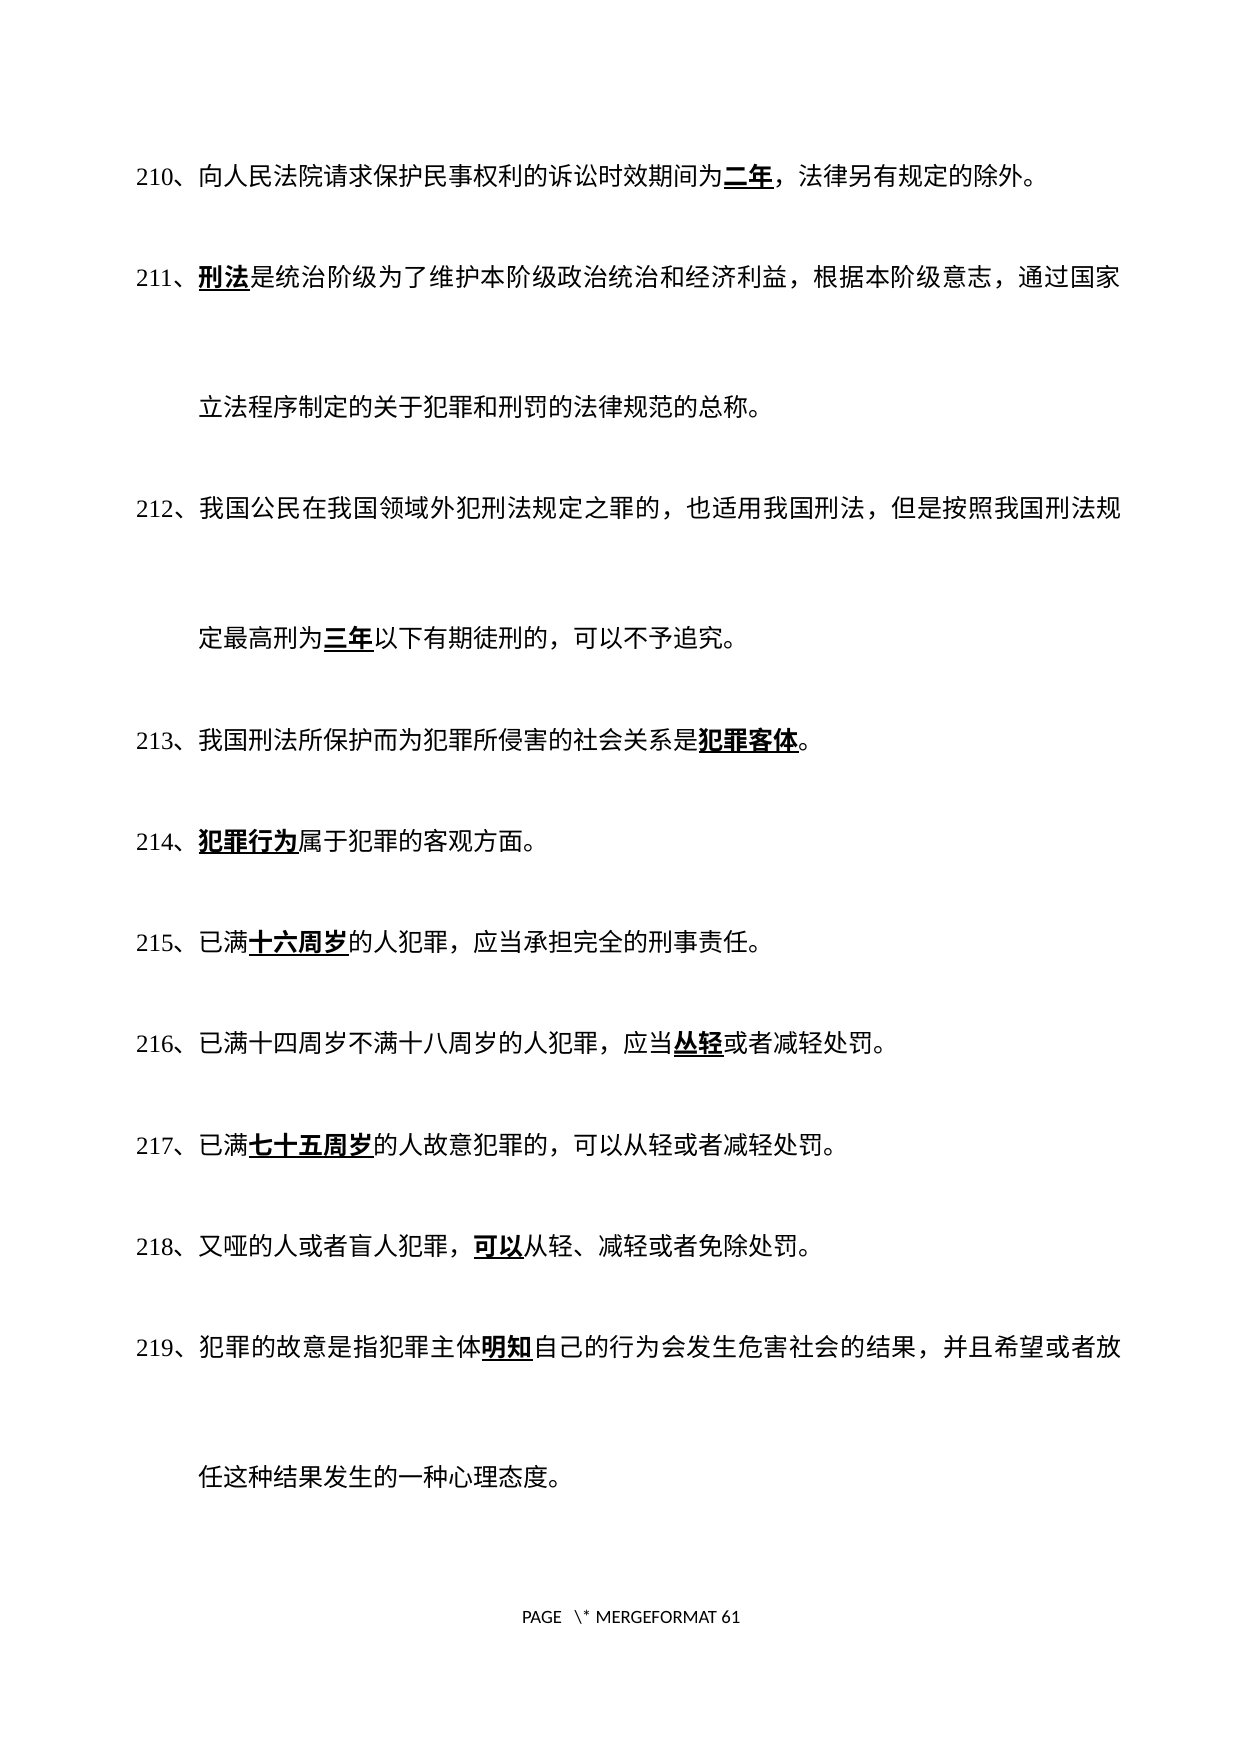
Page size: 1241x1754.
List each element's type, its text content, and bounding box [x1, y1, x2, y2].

text 212、我国公民在我国领域外犯刑法规定之罪的，也适用我国刑法，但是按照我国刑法规定最高刑为三年以下有期徒刑的，可以不予追究。 [136, 474, 1122, 669]
text 215、已满十六周岁的人犯罪，应当承担完全的刑事责任。 [136, 908, 1122, 973]
text 217、已满七十五周岁的人故意犯罪的，可以从轻或者减轻处罚。 [136, 1111, 1122, 1176]
text 211、刑法是统治阶级为了维护本阶级政治统治和经济利益，根据本阶级意志，通过国家立法程序制定的关于犯罪和刑罚的法律规范的总称。 [136, 243, 1122, 438]
text 216、已满十四周岁不满十八周岁的人犯罪，应当丛轻或者减轻处罚。 [136, 1009, 1122, 1074]
text 213、我国刑法所保护而为犯罪所侵害的社会关系是犯罪客体。 [136, 706, 1122, 771]
text 210、向人民法院请求保护民事权利的诉讼时效期间为二年，法律另有规定的除外。 [136, 142, 1122, 207]
text 218、又哑的人或者盲人犯罪，可以从轻、减轻或者免除处罚。 [136, 1212, 1122, 1277]
text 214、犯罪行为属于犯罪的客观方面。 [136, 807, 1122, 872]
text 219、犯罪的故意是指犯罪主体明知自己的行为会发生危害社会的结果，并且希望或者放任这种结果发生的一种心理态度。 [136, 1313, 1122, 1508]
